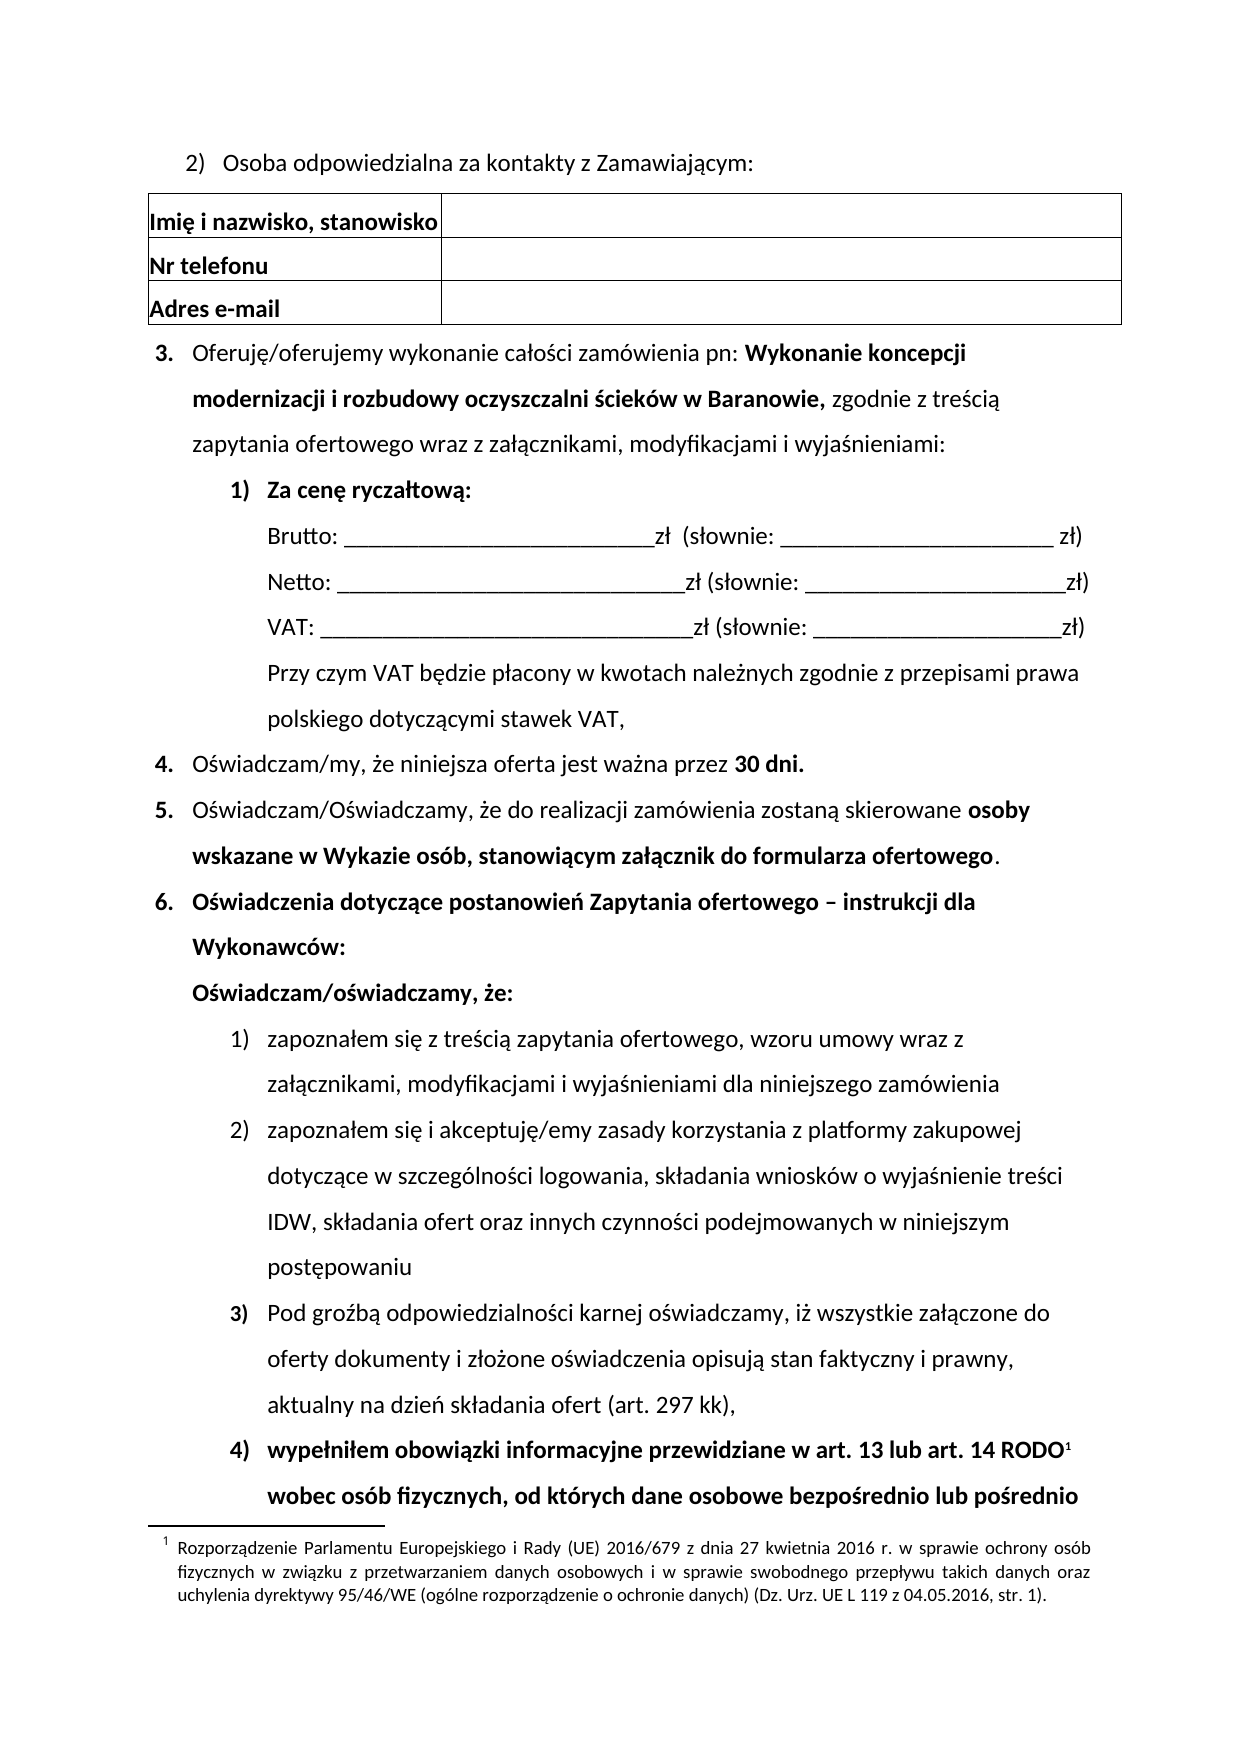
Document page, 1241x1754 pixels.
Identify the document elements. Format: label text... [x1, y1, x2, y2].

text Przy czym VAT będzie płacony w kwotach należnych zgodnie z przepisami prawa polskiego dotyczącymi stawek VAT, [267, 657, 1093, 733]
text Netto: ____________________________zł (słownie: _____________________zł) [267, 566, 1093, 596]
list Oświadczenia dotyczące postanowień Zapytania ofertowego – instrukcji dla Wykonawców: [154, 886, 1093, 962]
list Za cenę ryczałtową: [229, 474, 1093, 505]
list Osoba odpowiedzialna za kontakty z Zamawiającym: [185, 148, 1093, 178]
table_header Imię i nazwisko, stanowisko [149, 194, 441, 237]
table_cell Adres e-mail [149, 281, 441, 324]
list Oferuję/oferujemy wykonanie całości zamówienia pn: Wykonanie koncepcji modernizacji i rozbudowy oczyszczalni ścieków w Baranowie, zgodnie z treścią zapytania ofertowego wraz z załącznikami, modyfikacjami i wyjaśnieniami: [154, 337, 1093, 459]
text Brutto: _________________________zł (słownie: ______________________ zł) [267, 520, 1093, 550]
list Pod groźbą odpowiedzialności karnej oświadczamy, iż wszystkie załączone do oferty dokumenty i złożone oświadczenia opisują stan faktyczny i prawny, aktualny na dzień składania ofert (art. 297 kk), [229, 1297, 1093, 1419]
list Oświadczam/my, że niniejsza oferta jest ważna przez 30 dni. [154, 748, 1093, 779]
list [229, 1434, 1093, 1511]
table_header [442, 194, 1121, 237]
table_cell [442, 238, 1121, 280]
text VAT: ______________________________zł (słownie: ____________________zł) [267, 611, 1093, 642]
list Oświadczam/Oświadczamy, że do realizacji zamówienia zostaną skierowane osoby wskazane w Wykazie osób, stanowiącym załącznik do formularza ofertowego. [154, 794, 1093, 871]
table_cell [442, 281, 1121, 324]
list zapoznałem się i akceptuję/emy zasady korzystania z platformy zakupowej dotyczące w szczególności logowania, składania wniosków o wyjaśnienie treści IDW, składania ofert oraz innych czynności podejmowanych w niniejszym postępowaniu [229, 1114, 1093, 1282]
list zapoznałem się z treścią zapytania ofertowego, wzoru umowy wraz z załącznikami, modyfikacjami i wyjaśnieniami dla niniejszego zamówienia [229, 1023, 1093, 1099]
text Oświadczam/oświadczamy, że: [192, 977, 1093, 1008]
table_cell Nr telefonu [149, 238, 441, 280]
